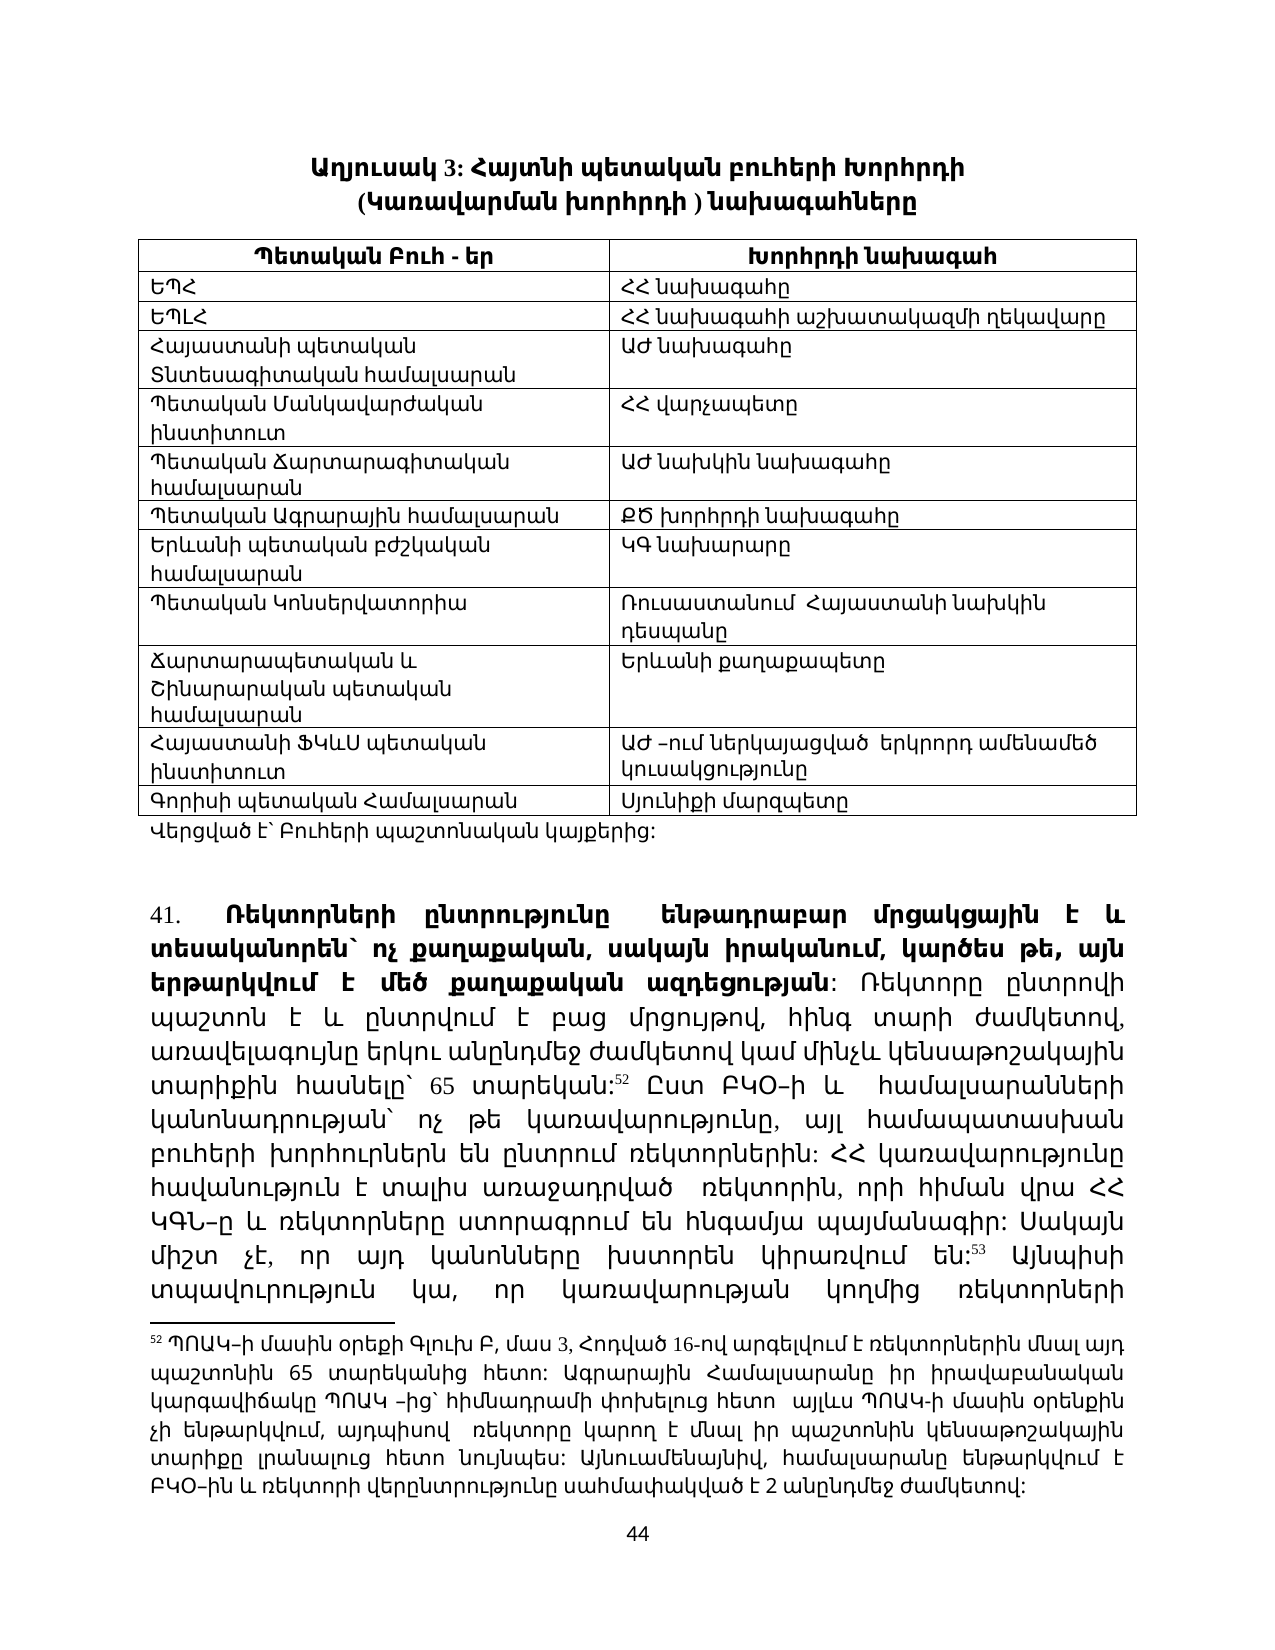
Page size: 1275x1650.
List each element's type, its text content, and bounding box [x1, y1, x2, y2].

table_header Խորհրդի նախագահ [610, 240, 1136, 271]
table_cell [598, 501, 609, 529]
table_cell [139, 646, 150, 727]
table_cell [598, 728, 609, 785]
text Աղյուսակ 3: Հայտնի պետական բուհերի Խորհրդի (Կառավարման խորհրդի ) նախագահները [225, 150, 1050, 218]
table_cell Պետական Կոնսերվատորիա [139, 588, 609, 645]
table_header Պետական Բուհ - եր [139, 240, 609, 271]
table_cell Սյունիքի մարզպետը [610, 786, 1136, 815]
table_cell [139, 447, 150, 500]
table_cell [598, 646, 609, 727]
table_cell ԱԺ –ում ներկայացված երկրորդ ամենամեծ կուսակցությունը [610, 728, 1136, 785]
table_cell ԱԺ նախկին նախագահը [610, 447, 1136, 500]
table_cell Երևանի քաղաքապետը [610, 646, 1136, 727]
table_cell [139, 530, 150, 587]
table_cell ՀՀ նախագահը [610, 272, 1136, 301]
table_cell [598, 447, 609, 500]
table_cell ՀՀ նախագահի աշխատակազմի ղեկավարը [610, 302, 1136, 330]
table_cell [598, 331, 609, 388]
table_cell ՔԾ խորհրդի նախագահը [610, 501, 1136, 529]
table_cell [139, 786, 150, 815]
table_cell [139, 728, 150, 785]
text Վերցված է` Բուհերի պաշտոնական կայքերից: [150, 816, 1125, 844]
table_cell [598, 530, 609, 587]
table_cell ՀՀ վարչապետը [610, 389, 1136, 446]
table_cell ԿԳ նախարարը [610, 530, 1136, 587]
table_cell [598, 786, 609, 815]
table_cell ԵՊՀ [139, 272, 609, 301]
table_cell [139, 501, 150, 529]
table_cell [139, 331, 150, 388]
table_cell ԱԺ նախագահը [610, 331, 1136, 388]
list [150, 897, 1125, 1306]
table_cell Ռուսաստանում Հայաստանի նախկին դեսպանը [610, 588, 1136, 645]
